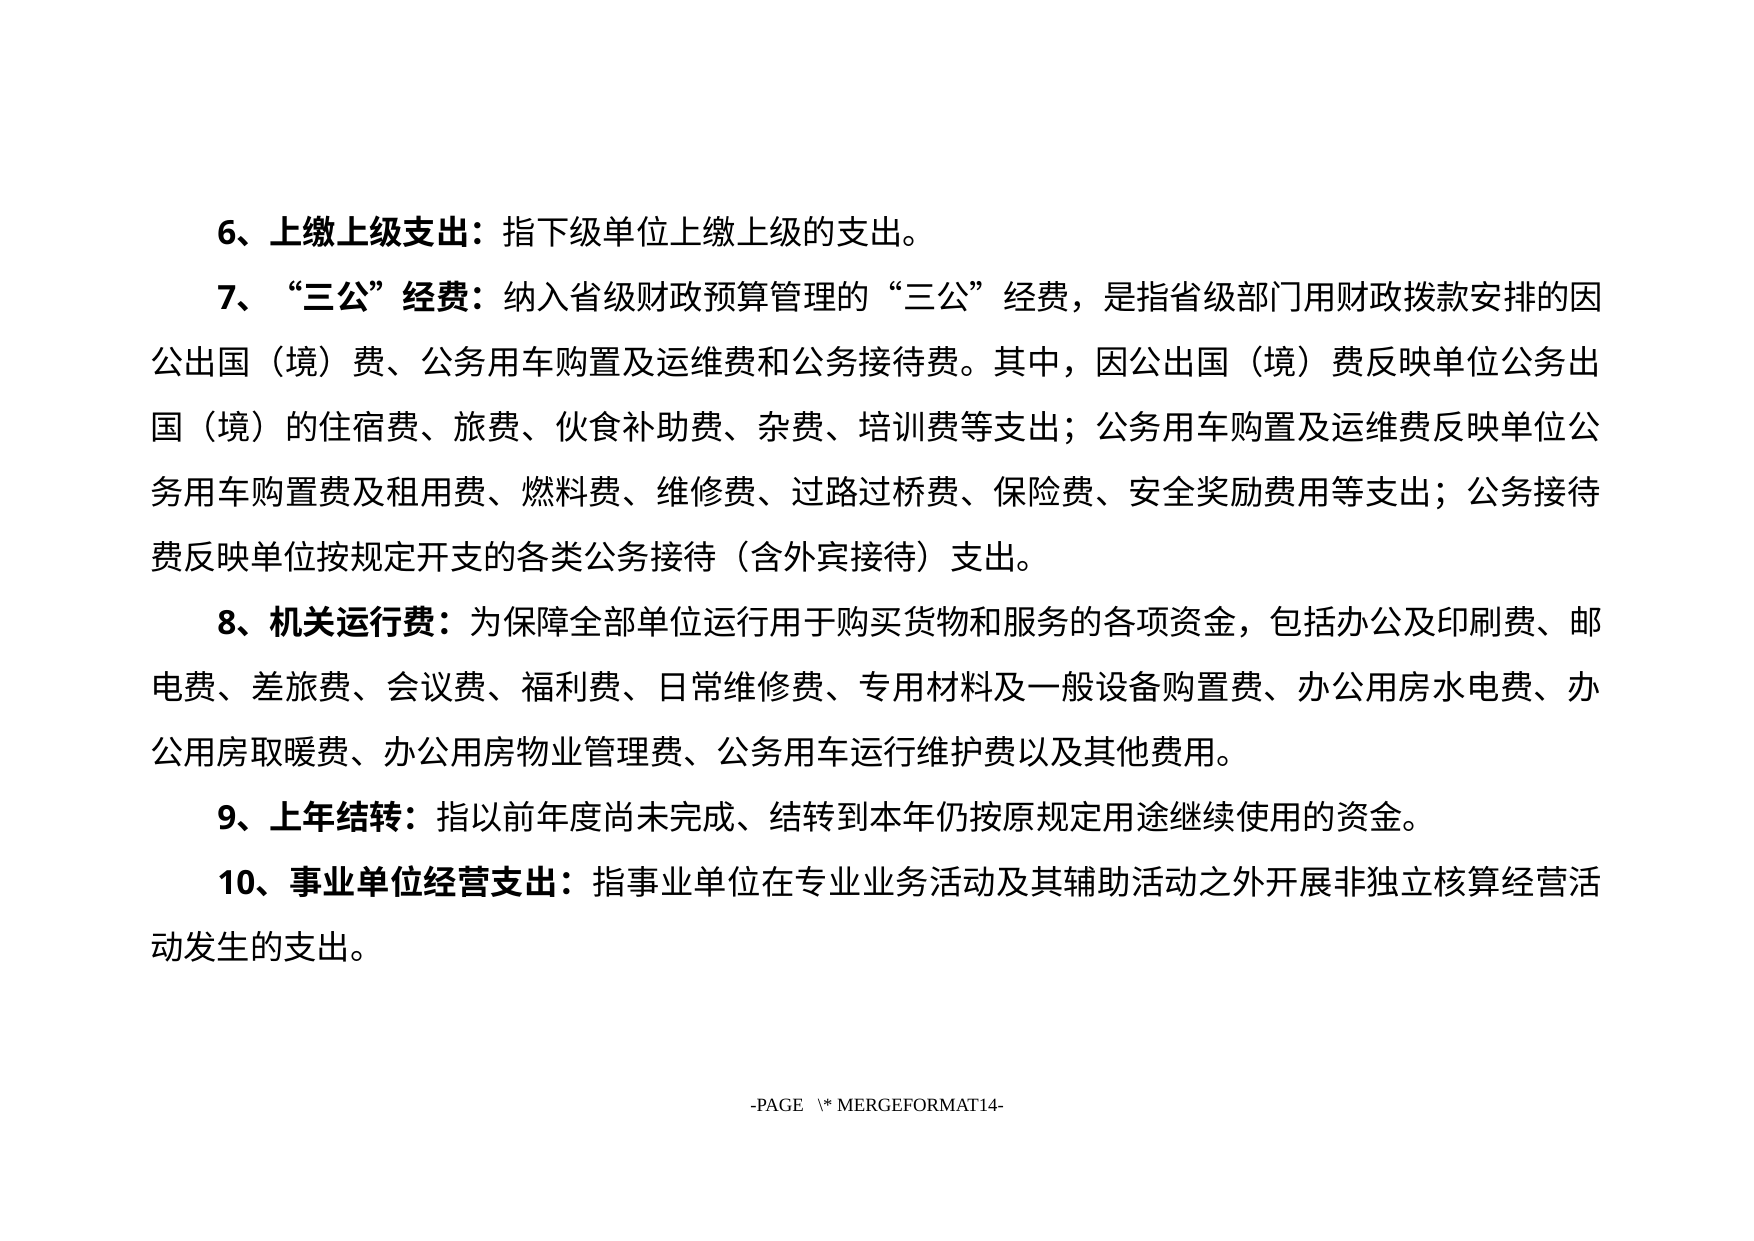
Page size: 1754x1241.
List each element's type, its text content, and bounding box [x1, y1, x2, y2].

text 6、上缴上级支出：指下级单位上缴上级的支出。 [150, 198, 1604, 263]
text 9、上年结转：指以前年度尚未完成、结转到本年仍按原规定用途继续使用的资金。 [150, 783, 1604, 848]
text 10、事业单位经营支出：指事业单位在专业业务活动及其辅助活动之外开展非独立核算经营活动发生的支出。 [150, 848, 1604, 978]
text 8、机关运行费：为保障全部单位运行用于购买货物和服务的各项资金，包括办公及印刷费、邮电费、差旅费、会议费、福利费、日常维修费、专用材料及一般设备购置费、办公用房水电费、办公用房取暖费、办公用房物业管理费、公务用车运行维护费以及其他费用。 [150, 588, 1604, 783]
text 7、“三公”经费：纳入省级财政预算管理的“三公”经费，是指省级部门用财政拨款安排的因公出国（境）费、公务用车购置及运维费和公务接待费。其中，因公出国（境）费反映单位公务出国（境）的住宿费、旅费、伙食补助费、杂费、培训费等支出；公务用车购置及运维费反映单位公务用车购置费及租用费、燃料费、维修费、过路过桥费、保险费、安全奖励费用等支出；公务接待费反映单位按规定开支的各类公务接待（含外宾接待）支出。 [150, 263, 1604, 588]
